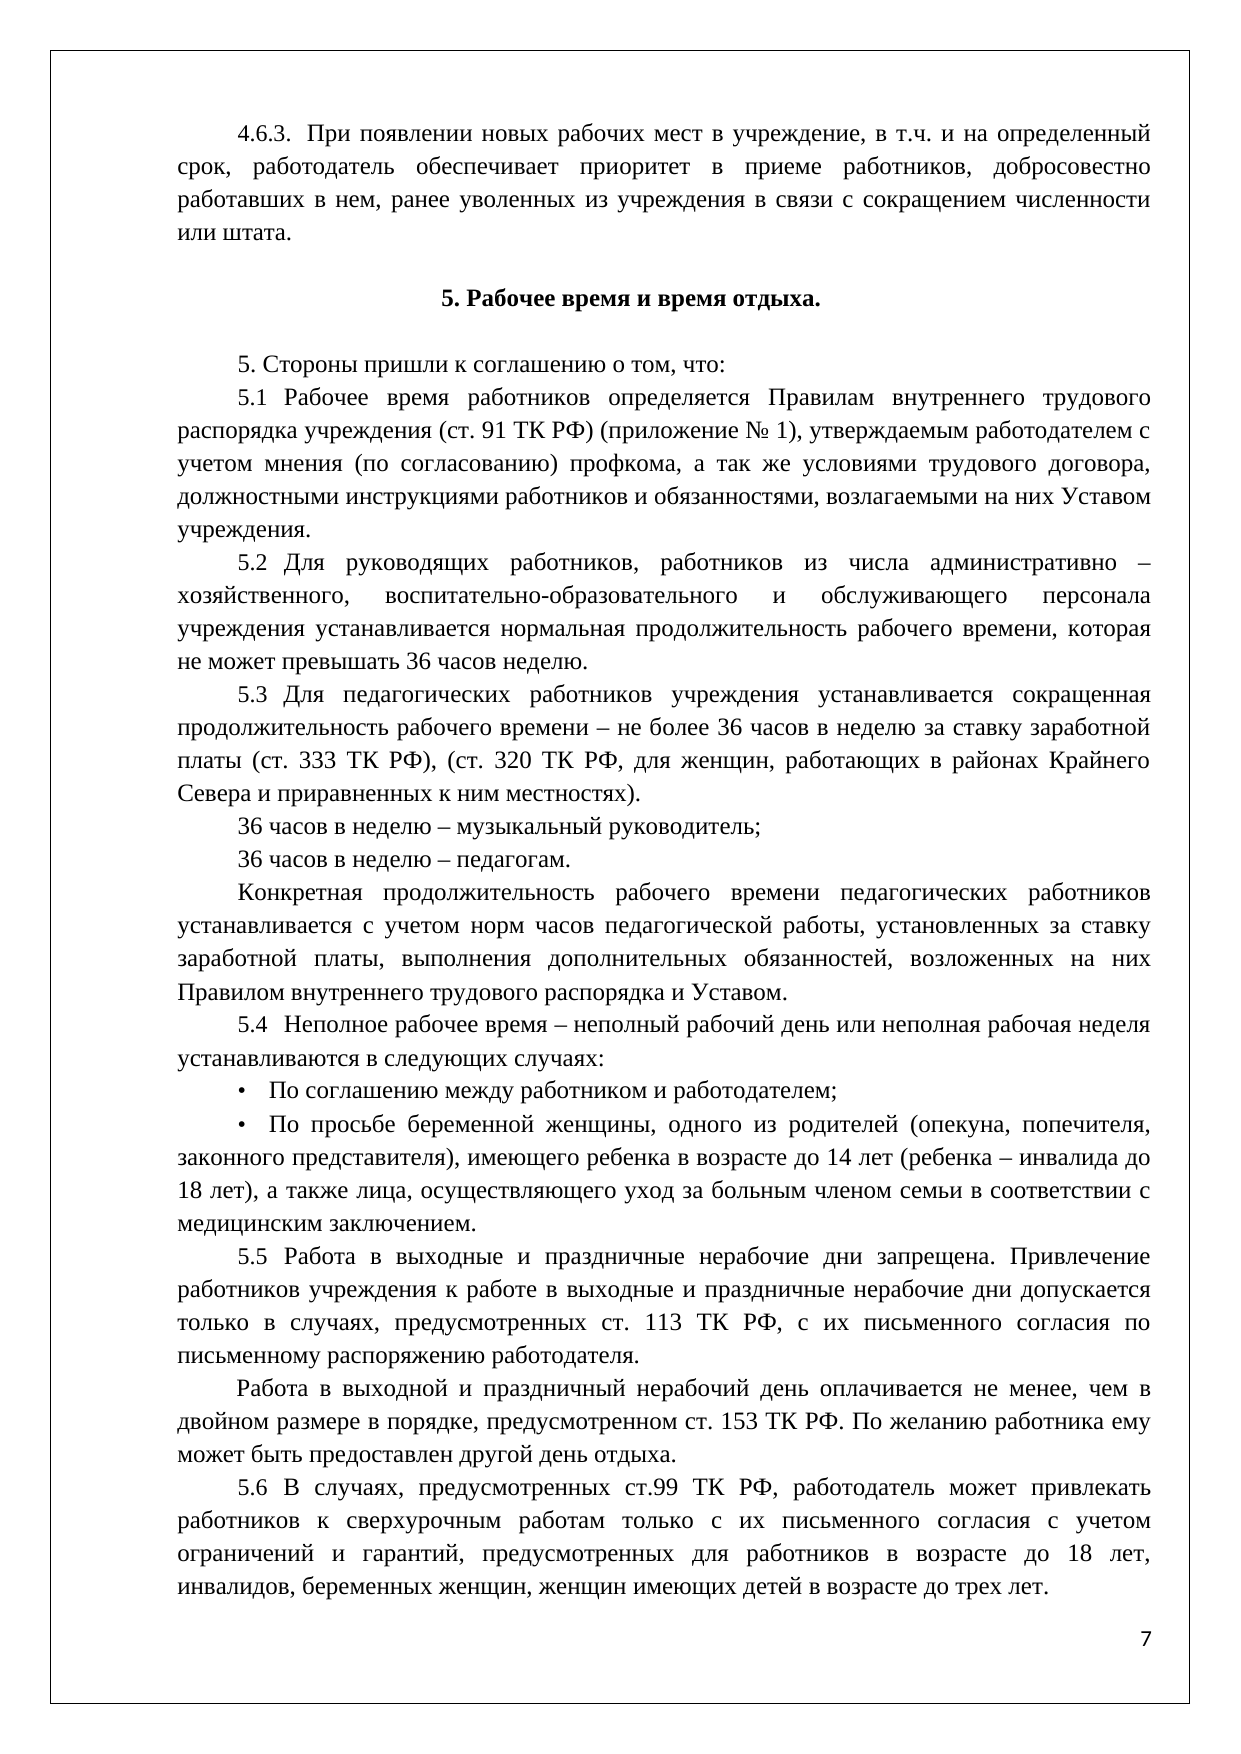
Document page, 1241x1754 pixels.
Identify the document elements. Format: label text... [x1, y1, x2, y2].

text 5. Стороны пришли к соглашению о том, что: [177, 349, 1152, 378]
text 36 часов в неделю – музыкальный руководитель; [177, 811, 1152, 840]
list В случаях, предусмотренных ст.99 ТК РФ, работодатель может привлекать работников к сверхурочным работам только с их письменного согласия с учетом ограничений и гарантий, предусмотренных для работников в возрасте до 18 лет, инвалидов, беременных женщин, женщин имеющих детей в возрасте до трех лет. [177, 1472, 1152, 1600]
list По соглашению между работником и работодателем; [177, 1076, 1152, 1104]
text Конкретная продолжительность рабочего времени педагогических работников устанавливается с учетом норм часов педагогической работы, установленных за ставку заработной платы, выполнения дополнительных обязанностей, возложенных на них Правилом внутреннего трудового распорядка и Уставом. [177, 877, 1152, 1005]
list Для руководящих работников, работников из числа административно – хозяйственного, воспитательно-образовательного и обслуживающего персонала учреждения устанавливается нормальная продолжительность рабочего времени, которая не может превышать 36 часов неделю. [177, 547, 1152, 675]
list При появлении новых рабочих мест в учреждение, в т.ч. и на определенный срок, работодатель обеспечивает приоритет в приеме работников, добросовестно работавших в нем, ранее уволенных из учреждения в связи с сокращением численности или штата. [177, 118, 1152, 246]
text 36 часов в неделю – педагогам. [177, 844, 1152, 873]
text 5. Рабочее время и время отдыха. [110, 283, 1152, 312]
list Для педагогических работников учреждения устанавливается сокращенная продолжительность рабочего времени – не более 36 часов в неделю за ставку заработной платы (ст. 333 ТК РФ), (ст. 320 ТК РФ, для женщин, работающих в районах Крайнего Севера и приравненных к ним местностях). [177, 679, 1152, 807]
list Работа в выходные и праздничные нерабочие дни запрещена. Привлечение работников учреждения к работе в выходные и праздничные нерабочие дни допускается только в случаях, предусмотренных ст. 113 ТК РФ, с их письменного согласия по письменному распоряжению работодателя. [177, 1241, 1152, 1368]
text Работа в выходной и праздничный нерабочий день оплачивается не менее, чем в двойном размере в порядке, предусмотренном ст. 153 ТК РФ. По желанию работника ему может быть предоставлен другой день отдыха. [177, 1373, 1152, 1468]
list Неполное рабочее время – неполный рабочий день или неполная рабочая неделя устанавливаются в следующих случаях: [177, 1009, 1152, 1071]
list Рабочее время работников определяется Правилам внутреннего трудового распорядка учреждения (ст. 91 ТК РФ) (приложение № 1), утверждаемым работодателем с учетом мнения (по согласованию) профкома, а так же условиями трудового договора, должностными инструкциями работников и обязанностями, возлагаемыми на них Уставом учреждения. [177, 382, 1152, 543]
list По просьбе беременной женщины, одного из родителей (опекуна, попечителя, законного представителя), имеющего ребенка в возрасте до 14 лет (ребенка – инвалида до 18 лет), а также лица, осуществляющего уход за больным членом семьи в соответствии с медицинским заключением. [177, 1109, 1152, 1236]
